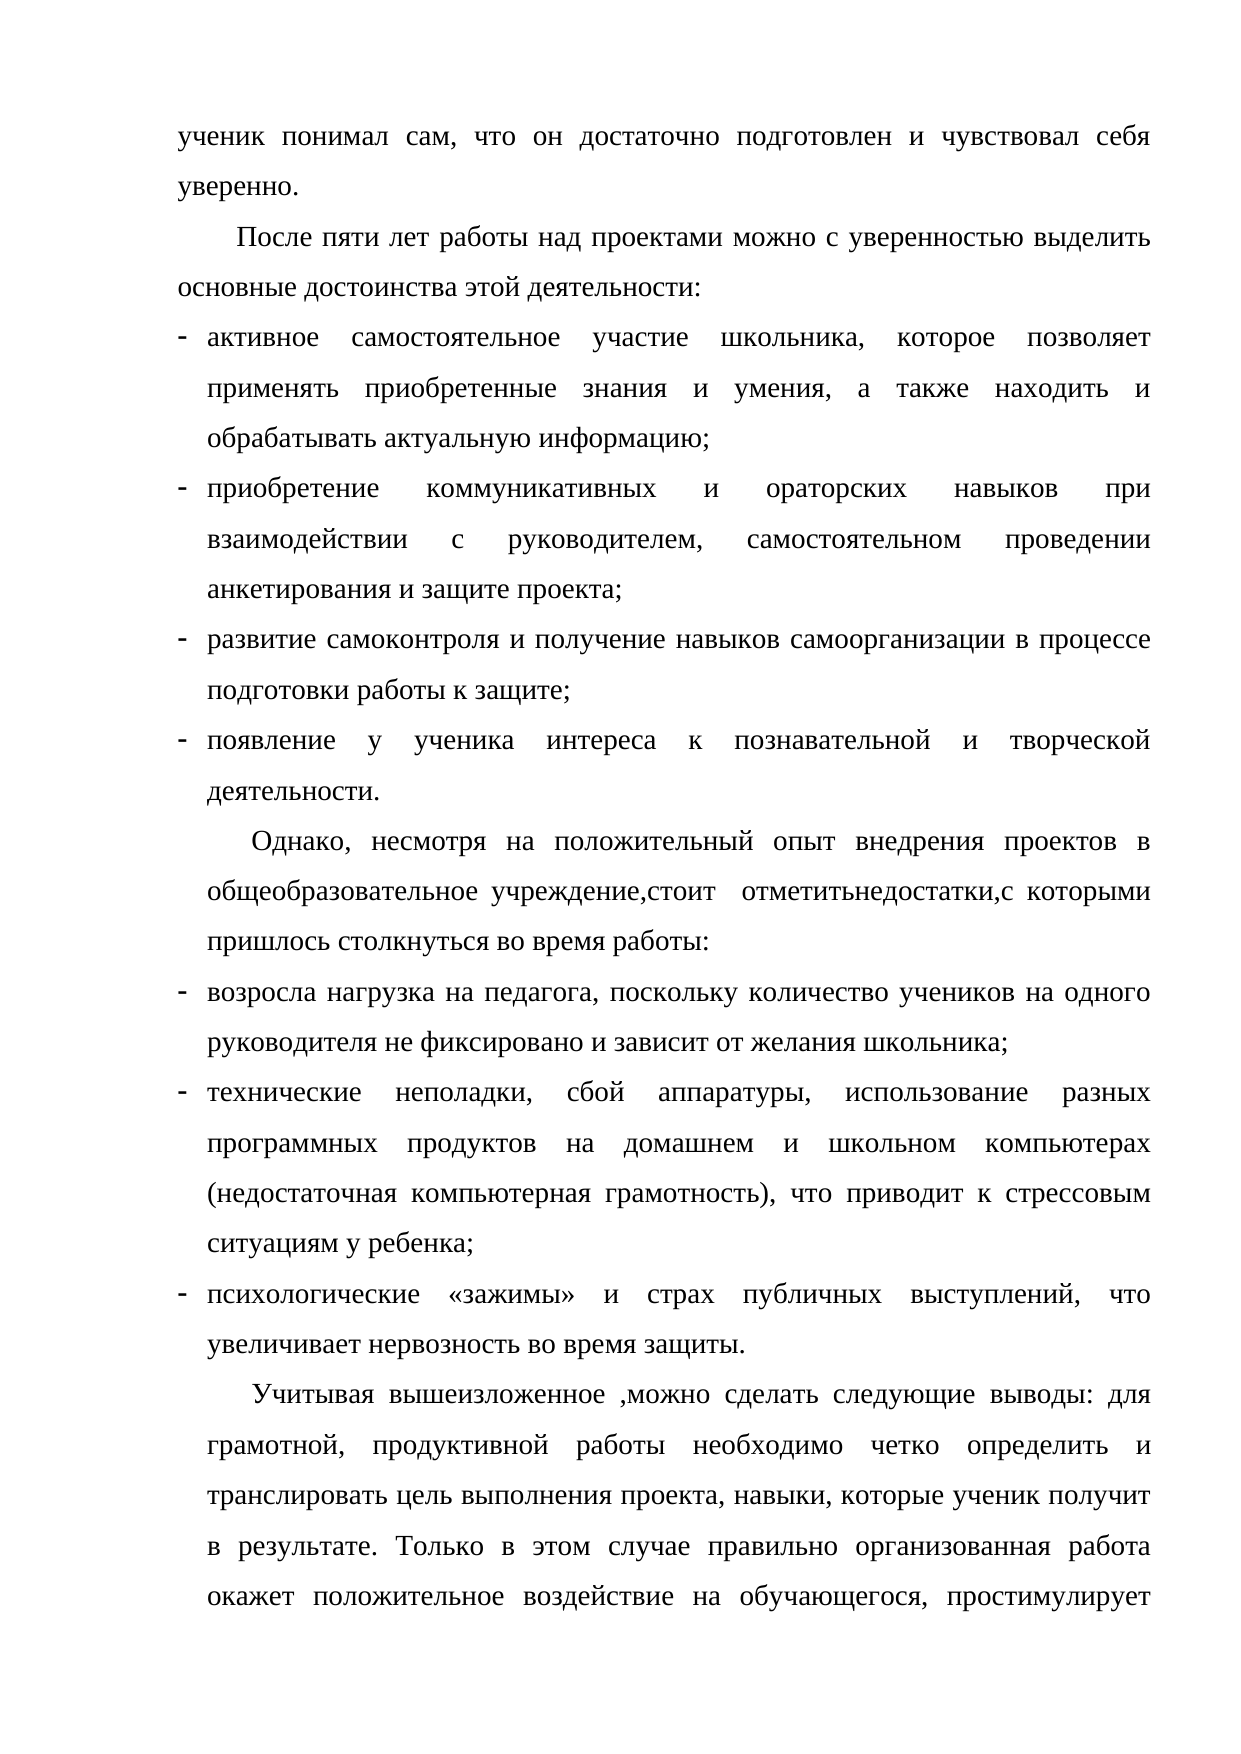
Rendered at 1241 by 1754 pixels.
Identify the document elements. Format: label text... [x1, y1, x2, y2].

list После пяти лет работы над проектами можно с уверенностью выделить основные достоинства этой деятельности: [177, 219, 1152, 303]
list технические неполадки, сбой аппаратуры, использование разных программных продуктов на домашнем и школьном компьютерах (недостаточная компьютерная грамотность), что приводит к стрессовым ситуациям у ребенка; [177, 1074, 1152, 1259]
list возросла нагрузка на педагога, поскольку количество учеников на одного руководителя не фиксировано и зависит от желания школьника; [177, 974, 1152, 1058]
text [207, 1377, 1152, 1611]
list приобретение коммуникативных и ораторских навыков при взаимодействии с руководителем, самостоятельном проведении анкетирования и защите проекта; [177, 470, 1152, 605]
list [177, 118, 1152, 202]
list развитие самоконтроля и получение навыков самоорганизации в процессе подготовки работы к защите; [177, 621, 1152, 705]
text Однако, несмотря на положительный опыт внедрения проектов в общеобразовательное учреждение,стоит отметитьнедостатки,с которыми пришлось столкнуться во время работы: [207, 823, 1152, 957]
list психологические «зажимы» и страх публичных выступлений, что увеличивает нервозность во время защиты. [177, 1276, 1152, 1360]
list активное самостоятельное участие школьника, которое позволяет применять приобретенные знания и умения, а также находить и обрабатывать актуальную информацию; [177, 319, 1152, 454]
list появление у ученика интереса к познавательной и творческой деятельности. [177, 722, 1152, 806]
